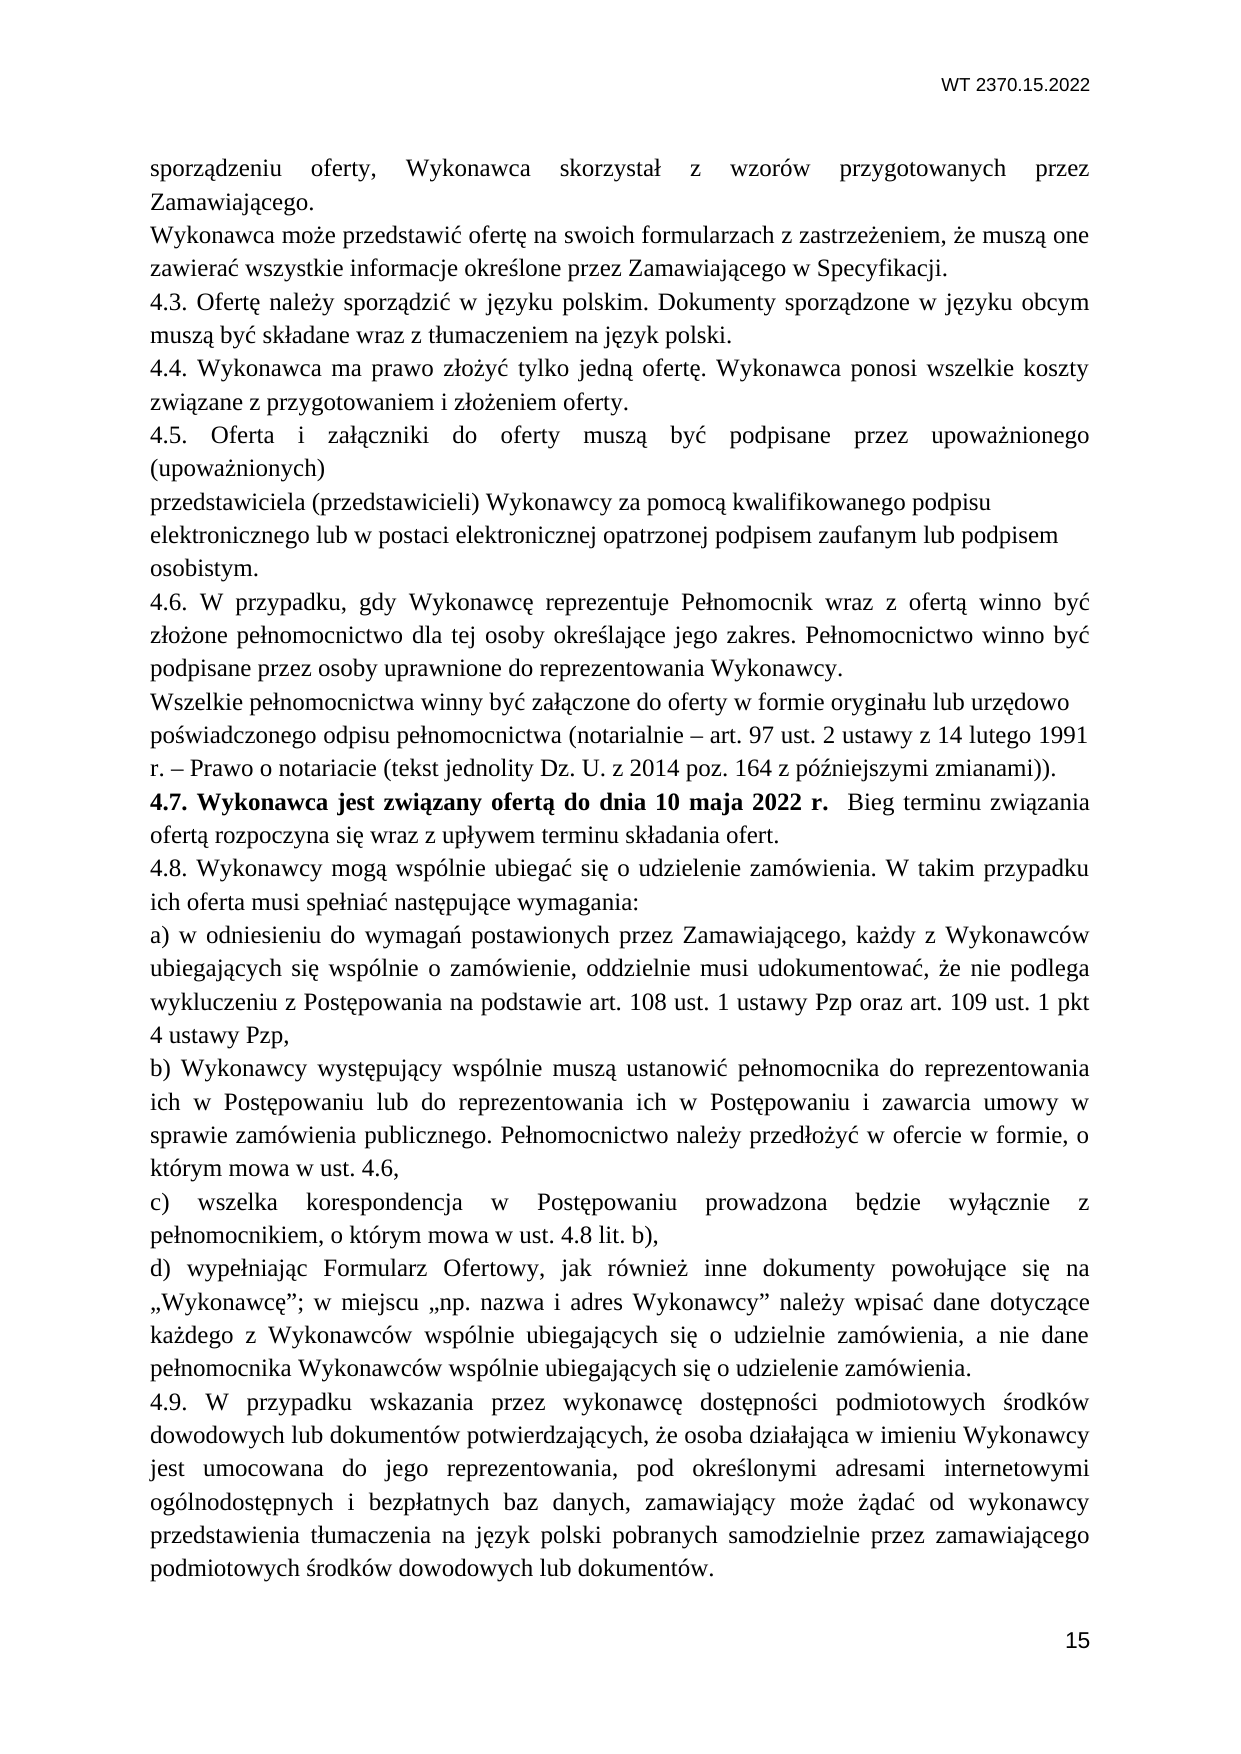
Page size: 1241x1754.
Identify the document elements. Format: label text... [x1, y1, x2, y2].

text 4.8. Wykonawcy mogą wspólnie ubiegać się o udzielenie zamówienia. W takim przypadku ich oferta musi spełniać następujące wymagania: [150, 850, 1090, 917]
text przedstawiciela (przedstawicieli) Wykonawcy za pomocą kwalifikowanego podpisu [150, 483, 1090, 517]
text poświadczonego odpisu pełnomocnictwa (notarialnie – art. 97 ust. 2 ustawy z 14 lutego 1991 r. – Prawo o notariacie (tekst jednolity Dz. U. z 2014 poz. 164 z późniejszymi zmianami)). [150, 717, 1090, 783]
text 4.4. Wykonawca ma prawo złożyć tylko jedną ofertę. Wykonawca ponosi wszelkie koszty związane z przygotowaniem i złożeniem oferty. [150, 350, 1090, 417]
text sporządzeniu oferty, Wykonawca skorzystał z wzorów przygotowanych przez Zamawiającego. [150, 150, 1090, 217]
text 4.5. Oferta i załączniki do oferty muszą być podpisane przez upoważnionego (upoważnionych) [150, 417, 1090, 483]
text Wszelkie pełnomocnictwa winny być załączone do oferty w formie oryginału lub urzędowo [150, 683, 1090, 717]
text c) wszelka korespondencja w Postępowaniu prowadzona będzie wyłącznie z pełnomocnikiem, o którym mowa w ust. 4.8 lit. b), [150, 1183, 1090, 1250]
text 4.7. Wykonawca jest związany ofertą do dnia 10 maja 2022 r. Bieg terminu związania ofertą rozpoczyna się wraz z upływem terminu składania ofert. [150, 783, 1090, 850]
text elektronicznego lub w postaci elektronicznej opatrzonej podpisem zaufanym lub podpisem [150, 517, 1090, 550]
text 4.3. Ofertę należy sporządzić w języku polskim. Dokumenty sporządzone w języku obcym muszą być składane wraz z tłumaczeniem na język polski. [150, 283, 1090, 350]
text osobistym. [150, 550, 1090, 583]
text b) Wykonawcy występujący wspólnie muszą ustanowić pełnomocnika do reprezentowania ich w Postępowaniu lub do reprezentowania ich w Postępowaniu i zawarcia umowy w sprawie zamówienia publicznego. Pełnomocnictwo należy przedłożyć w ofercie w formie, o którym mowa w ust. 4.6, [150, 1050, 1090, 1183]
text 4.9. W przypadku wskazania przez wykonawcę dostępności podmiotowych środków dowodowych lub dokumentów potwierdzających, że osoba działająca w imieniu Wykonawcy jest umocowana do jego reprezentowania, pod określonymi adresami internetowymi ogólnodostępnych i bezpłatnych baz danych, zamawiający może żądać od wykonawcy przedstawienia tłumaczenia na język polski pobranych samodzielnie przez zamawiającego podmiotowych środków dowodowych lub dokumentów. [150, 1383, 1090, 1583]
text Wykonawca może przedstawić ofertę na swoich formularzach z zastrzeżeniem, że muszą one zawierać wszystkie informacje określone przez Zamawiającego w Specyfikacji. [150, 217, 1090, 283]
text 4.6. W przypadku, gdy Wykonawcę reprezentuje Pełnomocnik wraz z ofertą winno być złożone pełnomocnictwo dla tej osoby określające jego zakres. Pełnomocnictwo winno być podpisane przez osoby uprawnione do reprezentowania Wykonawcy. [150, 583, 1090, 683]
text a) w odniesieniu do wymagań postawionych przez Zamawiającego, każdy z Wykonawców ubiegających się wspólnie o zamówienie, oddzielnie musi udokumentować, że nie podlega wykluczeniu z Postępowania na podstawie art. 108 ust. 1 ustawy Pzp oraz art. 109 ust. 1 pkt 4 ustawy Pzp, [150, 917, 1090, 1050]
text d) wypełniając Formularz Ofertowy, jak również inne dokumenty powołujące się na „Wykonawcę”; w miejscu „np. nazwa i adres Wykonawcy” należy wpisać dane dotyczące każdego z Wykonawców wspólnie ubiegających się o udzielnie zamówienia, a nie dane pełnomocnika Wykonawców wspólnie ubiegających się o udzielenie zamówienia. [150, 1250, 1090, 1383]
